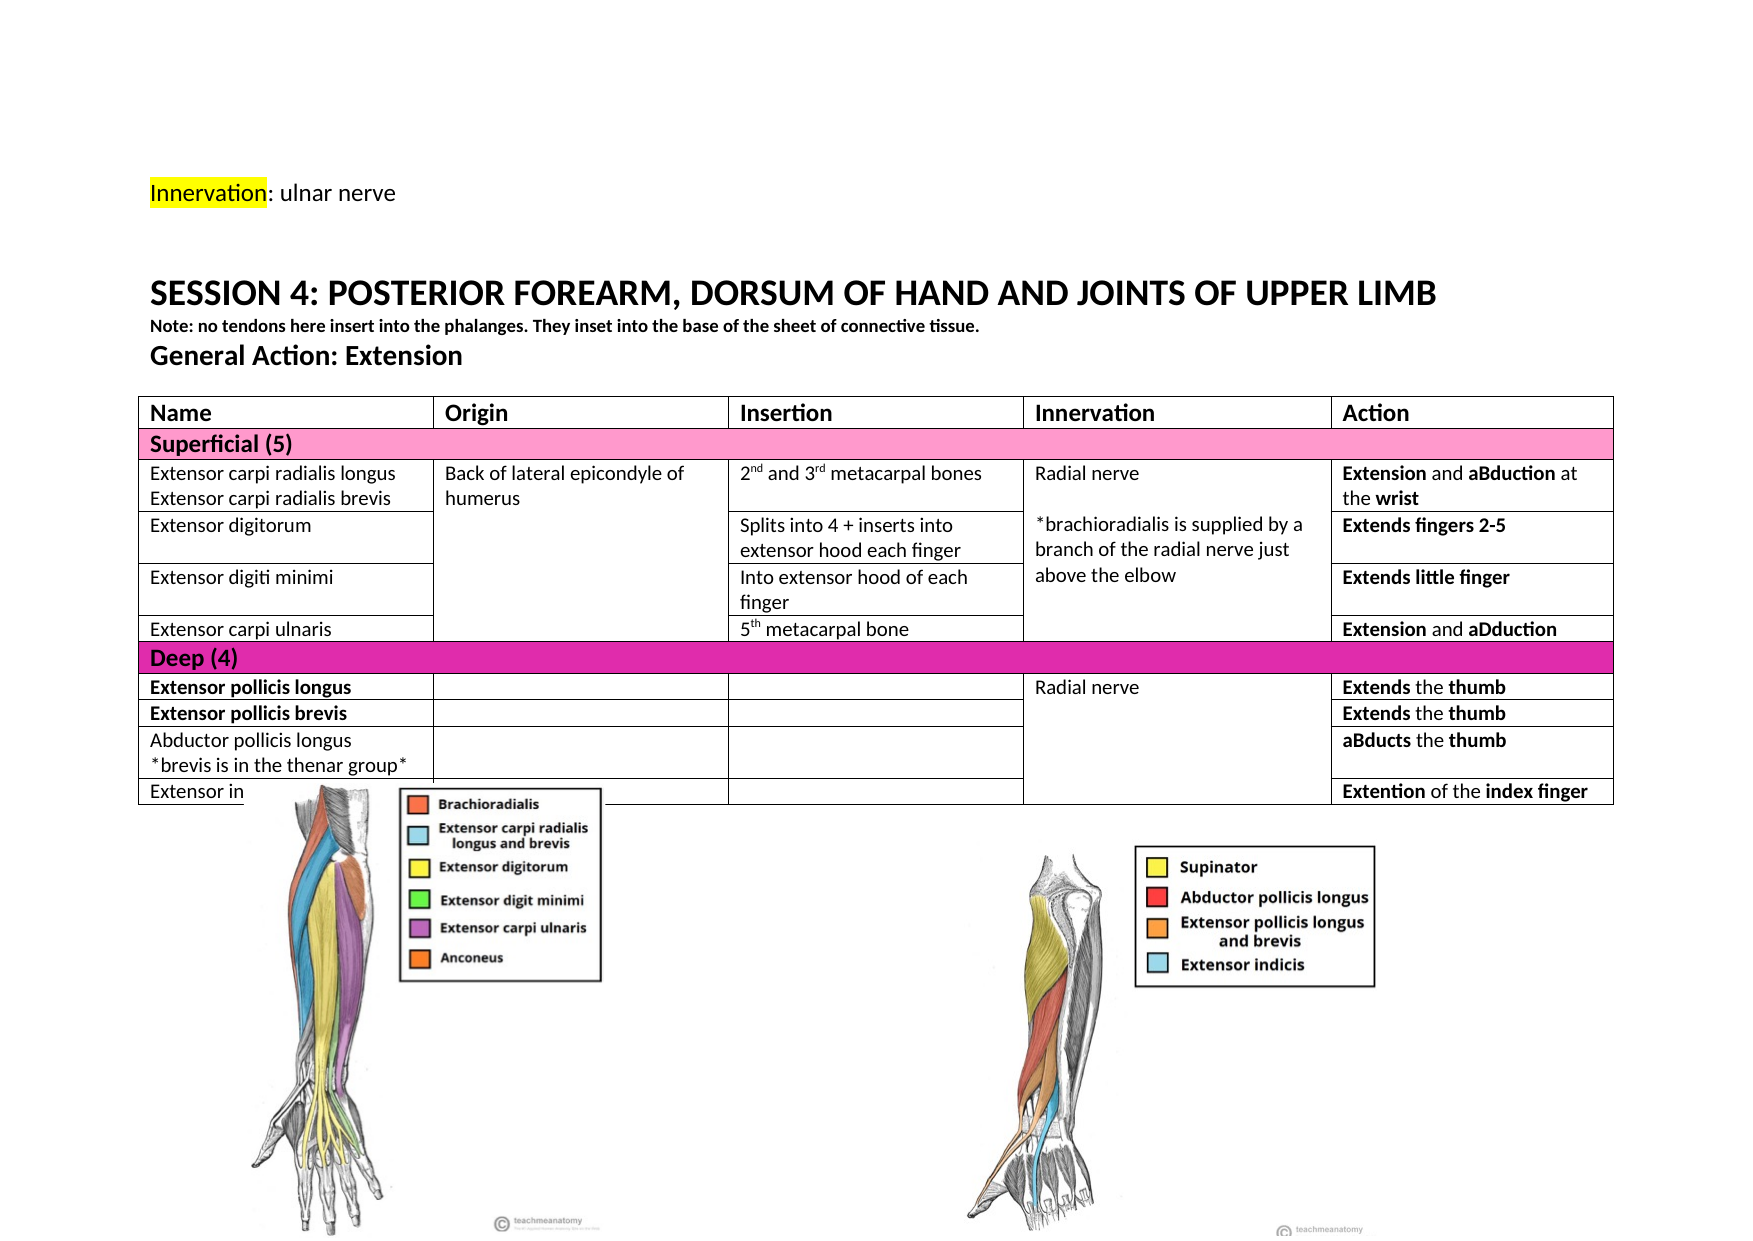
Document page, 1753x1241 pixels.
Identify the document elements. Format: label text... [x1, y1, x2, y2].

table_cell [729, 700, 1023, 726]
text General Action: Extension [150, 337, 1602, 373]
table_cell Extension and aBduction at the wrist [1332, 460, 1613, 511]
table_cell Extensor pollicis brevis [139, 700, 433, 726]
table_cell Into extensor hood of each finger [729, 564, 1023, 615]
table_cell [434, 779, 728, 804]
table_cell 5th metacarpal bone [729, 616, 1023, 641]
table_cell Abductor pollicis longus *brevis is in the thenar group* [139, 727, 433, 778]
table_cell Extends little finger [1332, 564, 1613, 615]
table_cell Splits into 4 + inserts into extensor hood each finger [729, 512, 1023, 563]
table_cell 2nd and 3rd metacarpal bones [729, 460, 1023, 511]
table_cell Extension and aDduction [1332, 616, 1613, 641]
table_cell Extensor carpi ulnaris [139, 616, 433, 641]
table_cell Radial nerve *brachioradialis is supplied by a branch of the radial nerve just above the elbow [1024, 460, 1331, 641]
table_cell aBducts the thumb [1332, 727, 1613, 778]
table_header Name [139, 397, 433, 428]
table_cell [434, 674, 728, 699]
table_cell [729, 779, 1023, 804]
table_cell Extensor carpi radialis longus Extensor carpi radialis brevis [139, 460, 433, 511]
picture [243, 783, 606, 1238]
picture [956, 839, 1377, 1236]
table_cell Extends the thumb [1332, 700, 1613, 726]
text Note: no tendons here insert into the phalanges. They inset into the base of the sheet of connective tissue. [150, 314, 1602, 337]
table_cell Deep (4) [139, 642, 1613, 673]
table_cell [434, 727, 728, 778]
table_cell Extensor pollicis longus [139, 674, 433, 699]
table_header Innervation [1024, 397, 1331, 428]
text Innervation: ulnar nerve [267, 177, 1602, 208]
table_cell Extensor indicis [139, 779, 433, 804]
text SESSION 4: POSTERIOR FOREARM, DORSUM OF HAND AND JOINTS OF UPPER LIMB [150, 269, 1602, 314]
table_cell Extensor digiti minimi [139, 564, 433, 615]
table_cell Extensor digitorum [139, 512, 433, 563]
table_cell Extends the thumb [1332, 674, 1613, 699]
table_cell [434, 700, 728, 726]
table_cell [729, 674, 1023, 699]
table_cell Back of lateral epicondyle of humerus [434, 460, 728, 641]
table_cell Extention of the index finger [1332, 779, 1613, 804]
table_header Origin [434, 397, 728, 428]
table_cell [729, 727, 1023, 778]
table_header Action [1332, 397, 1613, 428]
table_cell Radial nerve [1024, 674, 1331, 804]
table_header Insertion [729, 397, 1023, 428]
table_cell Extends fingers 2-5 [1332, 512, 1613, 563]
table_cell Superficial (5) [139, 429, 1613, 459]
